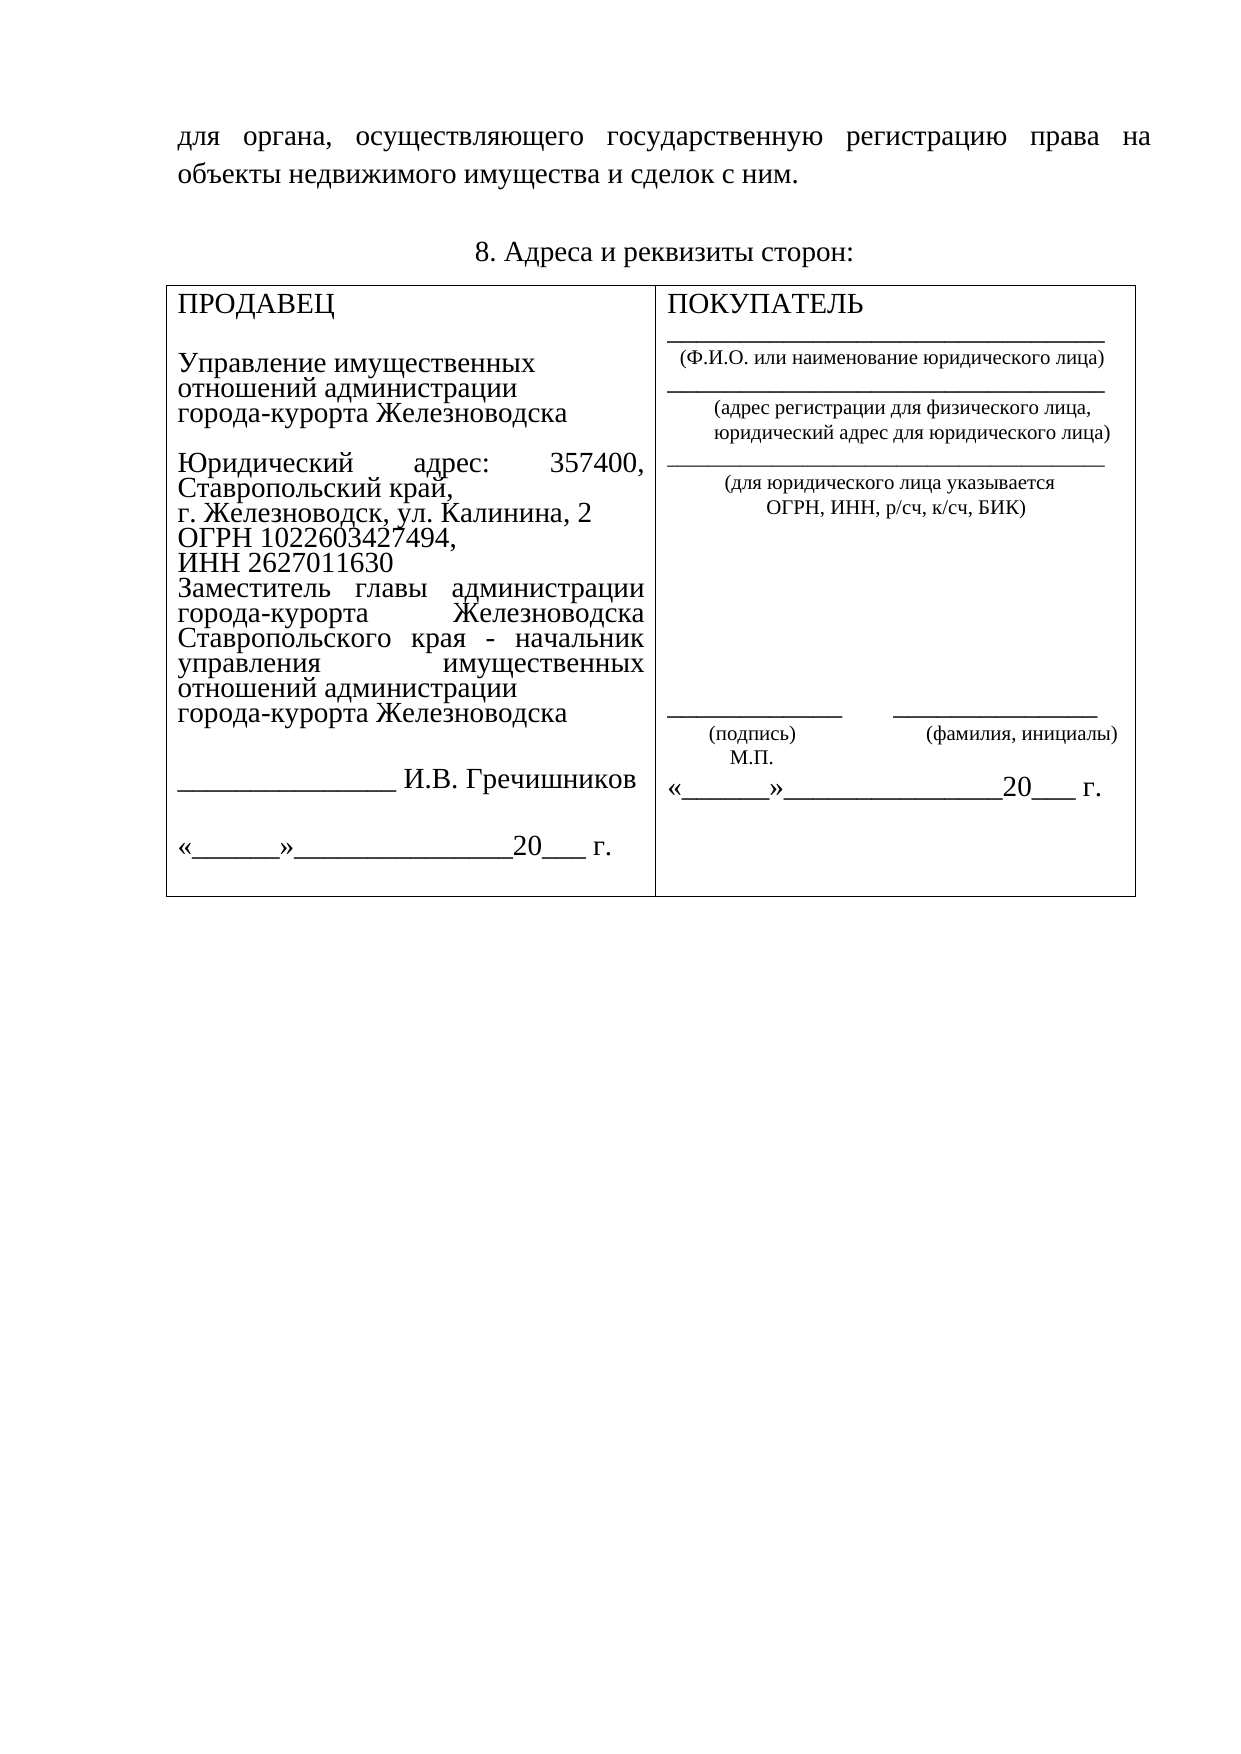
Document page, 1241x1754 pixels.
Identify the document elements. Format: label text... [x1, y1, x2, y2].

text 8. Адреса и реквизиты сторон: [177, 234, 1152, 267]
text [177, 118, 1152, 190]
table_header ПОКУПАТЕЛЬ ______________________________ (Ф.И.О. или наименование юридического лица) ______________________________ (адрес регистрации для физического лица, юридический адрес для юридического лица) __________________________________________ (для юридического лица указывается ОГРН, ИНН, р/сч, к/сч, БИК) ____________ ______________ (подпись) (фамилия, инициалы) М.П. «______»_______________20___ г. [656, 286, 1135, 896]
table_header ПРОДАВЕЦ Управление имущественных отношений администрации города-курорта Железноводска Юридический адрес: 357400, Ставропольский край, г. Железноводск, ул. Калинина, 2 ОГРН 1022603427494, ИНН 2627011630 Заместитель главы администрации города-курорта Железноводска Ставропольского края - начальник управления имущественных отношений администрации города-курорта Железноводска _______________ И.В. Гречишников «______»_______________20___ г. [167, 286, 655, 896]
